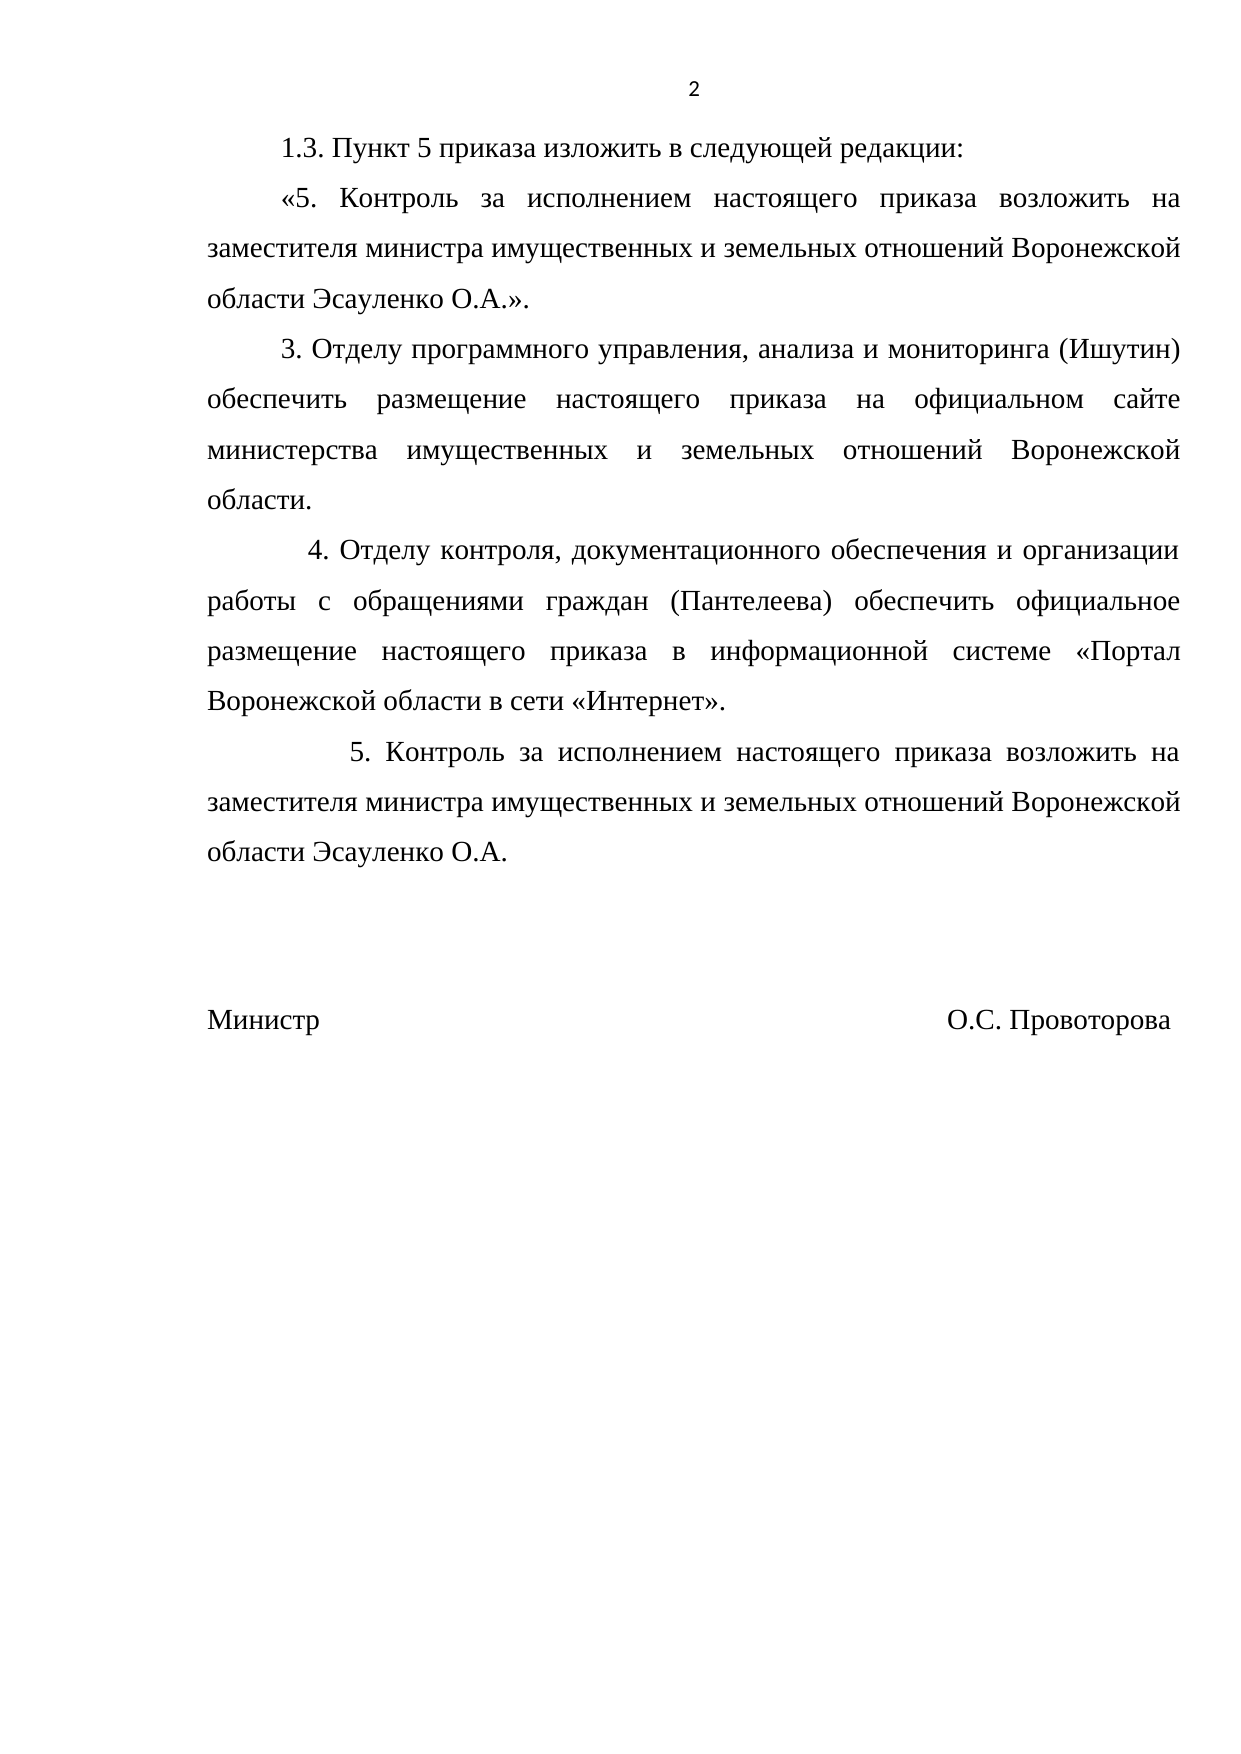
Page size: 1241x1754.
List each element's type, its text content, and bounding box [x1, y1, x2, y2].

text «5. Контроль за исполнением настоящего приказа возложить на заместителя министра имущественных и земельных отношений Воронежской области Эсауленко О.А.». [207, 180, 1181, 314]
text Министр О.С. Провоторова [207, 1002, 1181, 1036]
text 1.3. Пункт 5 приказа изложить в следующей редакции: [207, 130, 1181, 163]
text 3. Отделу программного управления, анализа и мониторинга (Ишутин) обеспечить размещение настоящего приказа на официальном сайте министерства имущественных и земельных отношений Воронежской области. [207, 331, 1181, 516]
text 5. Контроль за исполнением настоящего приказа возложить на заместителя министра имущественных и земельных отношений Воронежской области Эсауленко О.А. [207, 734, 1181, 868]
text 4. Отделу контроля, документационного обеспечения и организации работы с обращениями граждан (Пантелеева) обеспечить официальное размещение настоящего приказа в информационной системе «Портал Воронежской области в сети «Интернет». [207, 532, 1181, 717]
